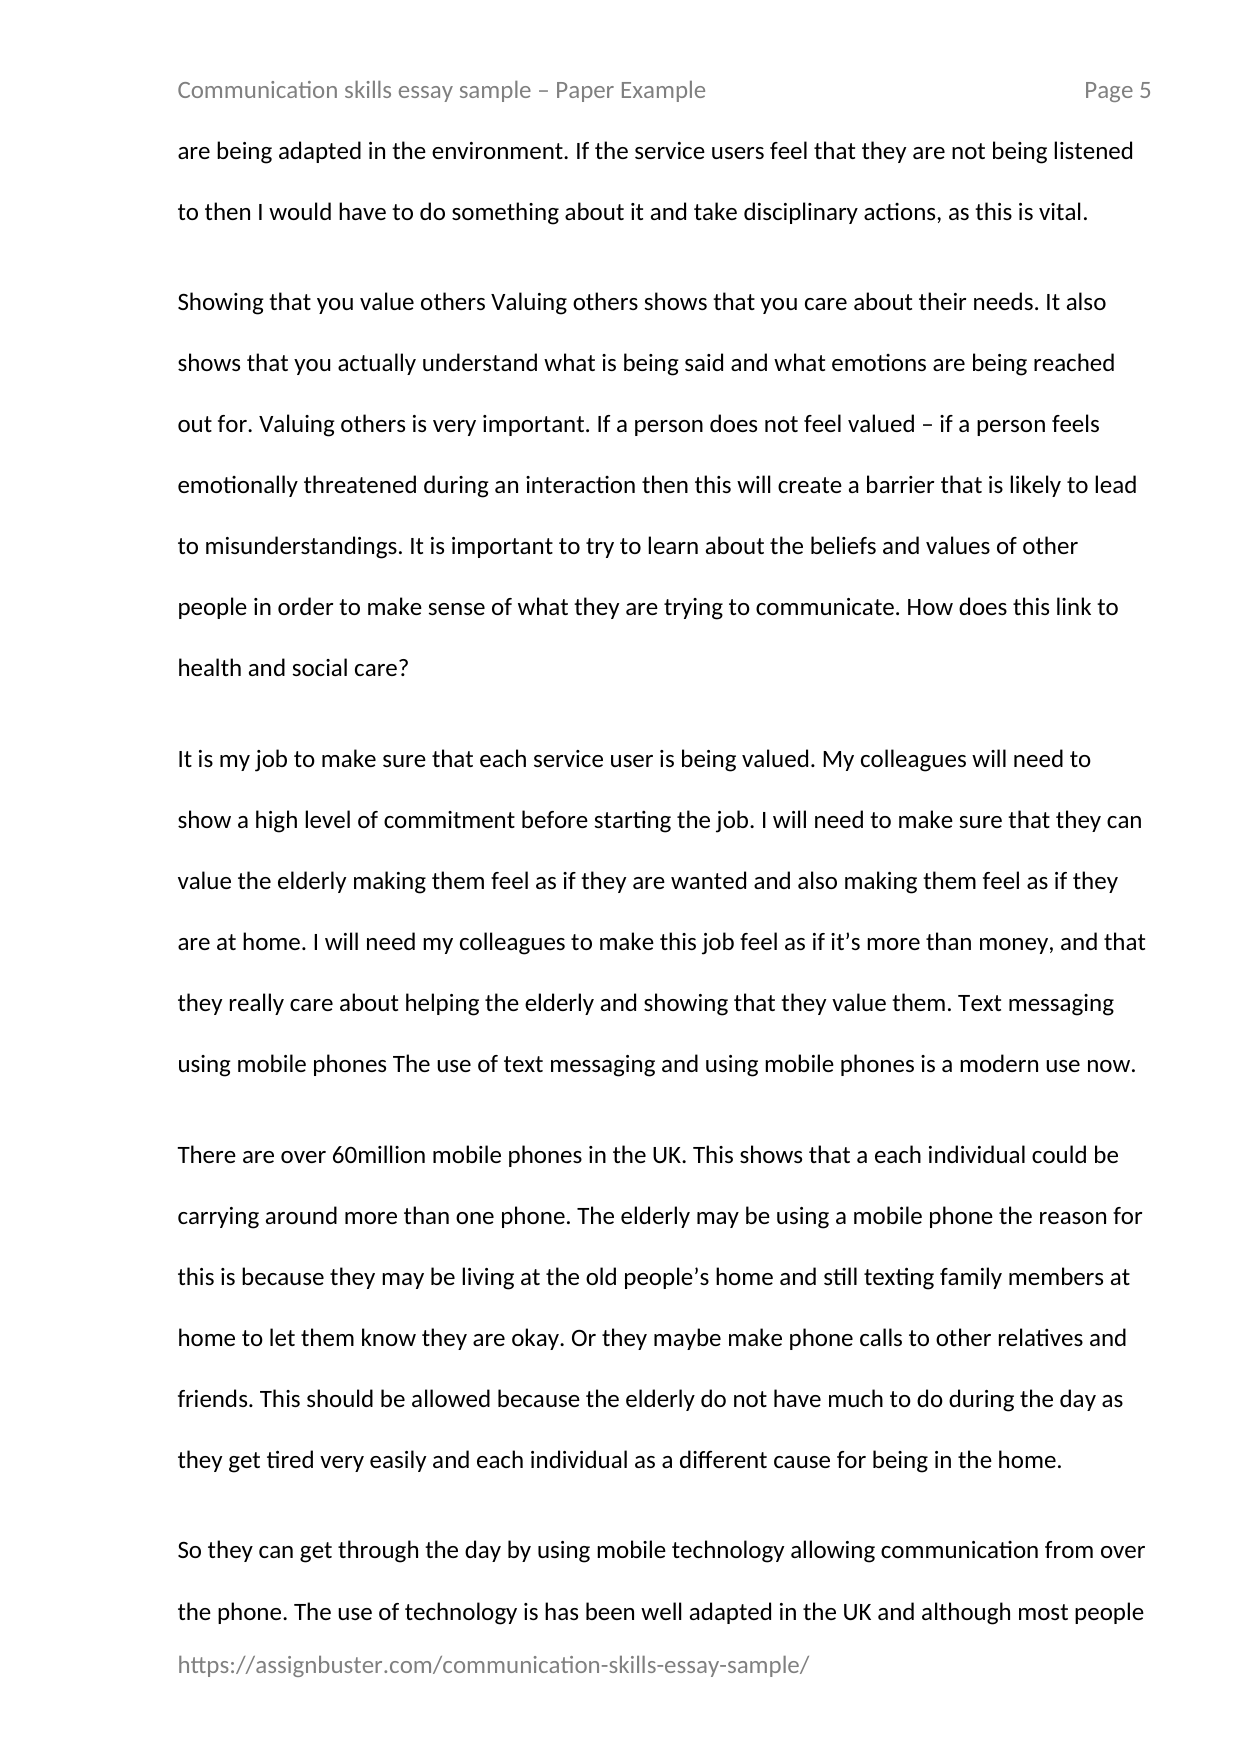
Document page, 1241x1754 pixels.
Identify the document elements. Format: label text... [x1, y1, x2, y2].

text There are over 60million mobile phones in the UK. This shows that a each individual could be carrying around more than one phone. The elderly may be using a mobile phone the reason for this is because they may be living at the old people’s home and still texting family members at home to let them know they are okay. Or they maybe make phone calls to other relatives and friends. This should be allowed because the elderly do not have much to do during the day as they get tired very easily and each individual as a different cause for being in the home. [177, 1139, 1152, 1474]
text It is my job to make sure that each service user is being valued. My colleagues will need to show a high level of commitment before starting the job. I will need to make sure that they can value the elderly making them feel as if they are wanted and also making them feel as if they are at home. I will need my colleagues to make this job feel as if it’s more than money, and that they really care about helping the elderly and showing that they value them. Text messaging using mobile phones The use of text messaging and using mobile phones is a modern use now. [177, 743, 1152, 1079]
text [177, 1534, 1152, 1626]
text Showing that you value others Valuing others shows that you care about their needs. It also shows that you actually understand what is being said and what emotions are being reached out for. Valuing others is very important. If a person does not feel valued – if a person feels emotionally threatened during an interaction then this will create a barrier that is likely to lead to misunderstandings. It is important to try to learn about the beliefs and values of other people in order to make sense of what they are trying to communicate. How does this link to health and social care? [177, 286, 1152, 683]
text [177, 135, 1152, 226]
